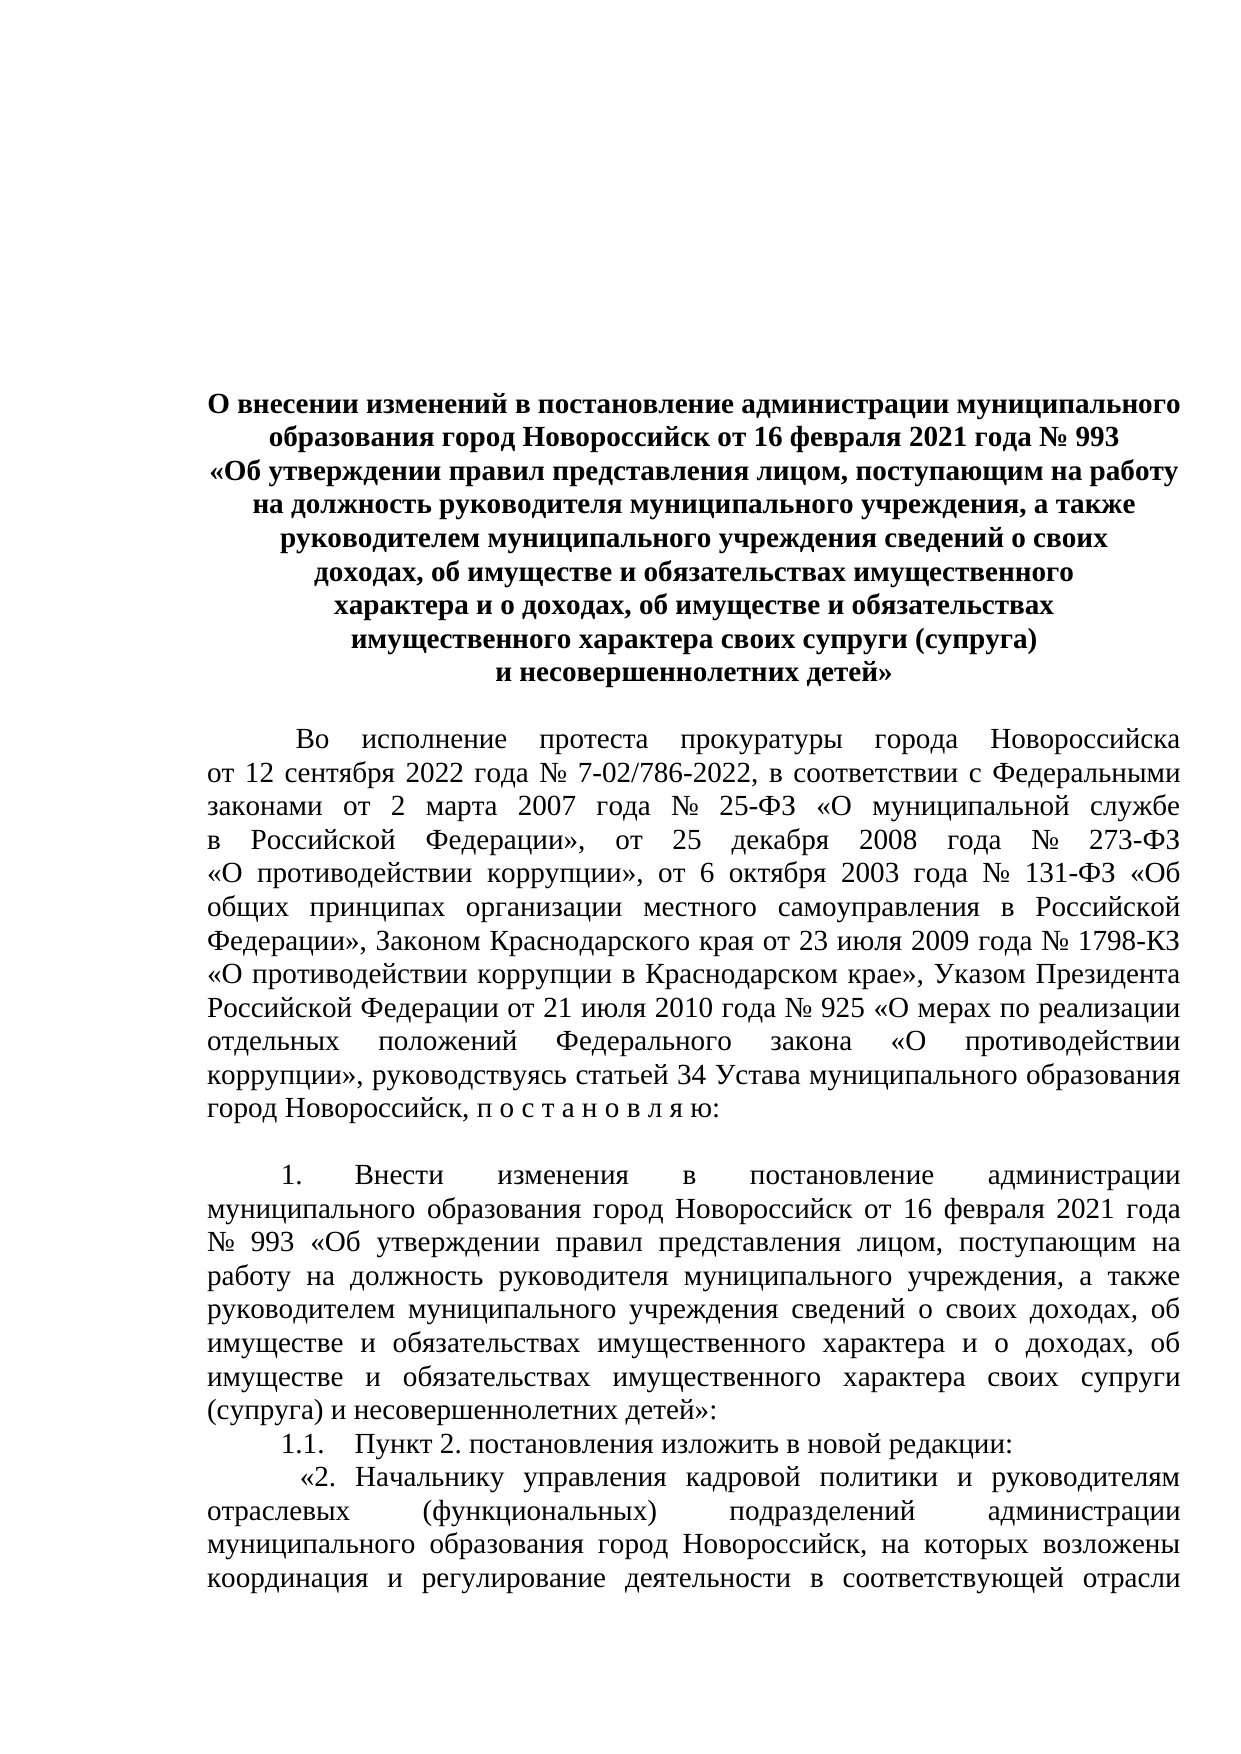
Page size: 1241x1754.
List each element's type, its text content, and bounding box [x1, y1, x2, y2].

list Внести изменения в постановление администрации муниципального образования город Новороссийск от 16 февраля 2021 года № 993 «Об утверждении правил представления лицом, поступающим на работу на должность руководителя муниципального учреждения, а также руководителем муниципального учреждения сведений о своих доходах, об имуществе и обязательствах имущественного характера и о доходах, об имуществе и обязательствах имущественного характера своих супруги (супруга) и несовершеннолетних детей»: [207, 1157, 1181, 1426]
text характера и о доходах, об имуществе и обязательствах [207, 587, 1181, 621]
text доходах, об имуществе и обязательствах имущественного [207, 554, 1181, 587]
text О внесении изменений в постановление администрации муниципального образования город Новороссийск от 16 февраля 2021 года № 993 [207, 386, 1181, 453]
list Пункт 2. постановления изложить в новой редакции: [207, 1426, 1181, 1459]
text «Об утверждении правил представления лицом, поступающим на работу на должность руководителя муниципального учреждения, а также [207, 453, 1181, 520]
text имущественного характера своих супруги (супруга) [207, 621, 1181, 654]
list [207, 1459, 1181, 1593]
text и несовершеннолетних детей» [207, 654, 1181, 688]
text Во исполнение протеста прокуратуры города Новороссийска от 12 сентября 2022 года № 7-02/786-2022, в соответствии с Федеральными законами от 2 марта 2007 года № 25-ФЗ «О муниципальной службе в Российской Федерации», от 25 декабря 2008 года № 273-ФЗ «О противодействии коррупции», от 6 октября 2003 года № 131-ФЗ «Об общих принципах организации местного самоуправления в Российской Федерации», Законом Краснодарского края от 23 июля 2009 года № 1798-КЗ «О противодействии коррупции в Краснодарском крае», Указом Президента Российской Федерации от 21 июля 2010 года № 925 «О мерах по реализации отдельных положений Федерального закона «О противодействии коррупции», руководствуясь статьей 34 Устава муниципального образования город Новороссийск, п о с т а н о в л я ю: [207, 721, 1181, 1124]
text руководителем муниципального учреждения сведений о своих [207, 520, 1181, 554]
